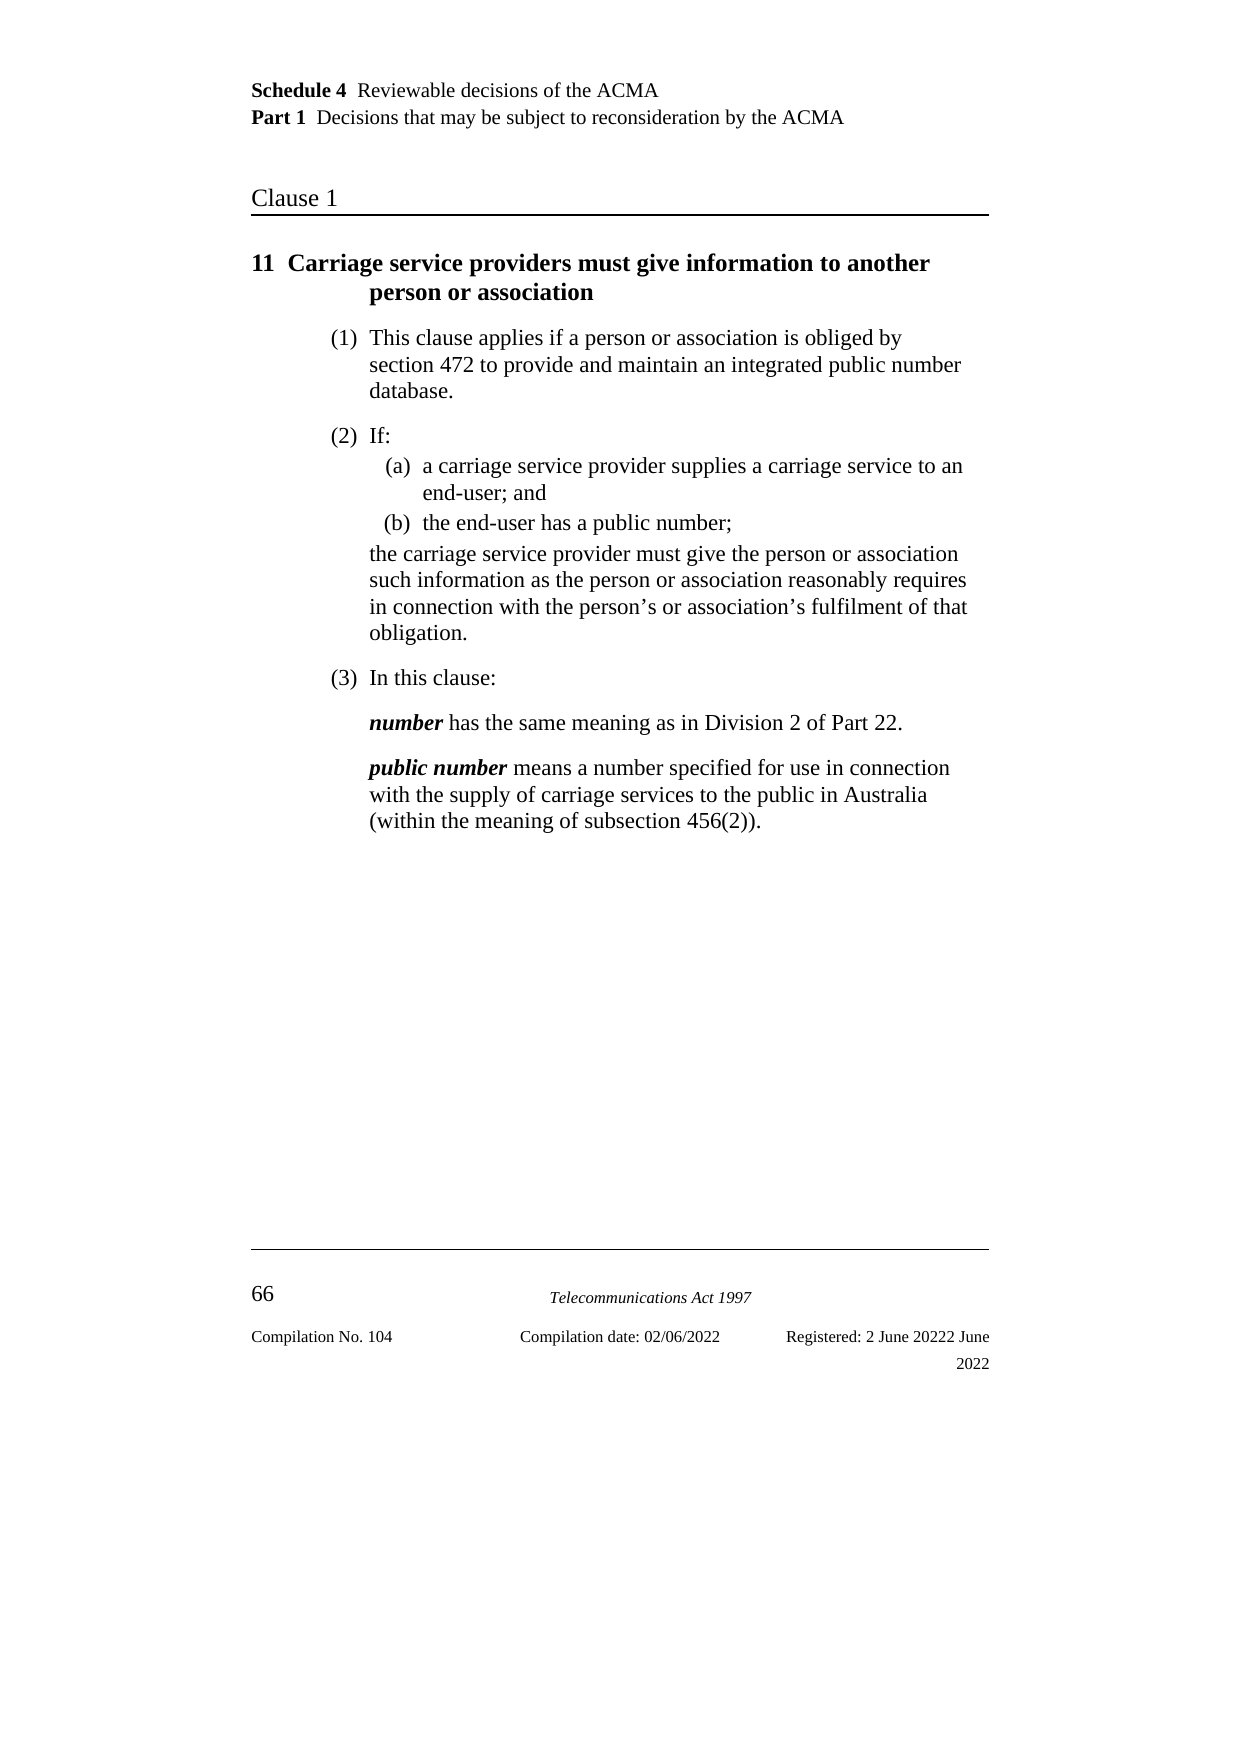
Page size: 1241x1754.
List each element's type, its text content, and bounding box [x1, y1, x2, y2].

text (1) This clause applies if a person or association is obliged by section 472 to provide and maintain an integrated public number database. [251, 324, 989, 403]
text (b) the end-user has a public number; [251, 509, 989, 536]
text (3) In this clause: [251, 664, 989, 691]
text (a) a carriage service provider supplies a carriage service to an end-user; and [251, 453, 989, 505]
text 11 Carriage service providers must give information to another person or association [251, 248, 989, 306]
text the carriage service provider must give the person or association such information as the person or association reasonably requires in connection with the person’s or association’s fulfilment of that obligation. [369, 540, 989, 645]
text number has the same meaning as in Division 2 of Part 22. [369, 709, 989, 736]
text (2) If: [251, 422, 989, 448]
text public number means a number specified for use in connection with the supply of carriage services to the public in Australia (within the meaning of subsection 456(2)). [369, 754, 989, 833]
